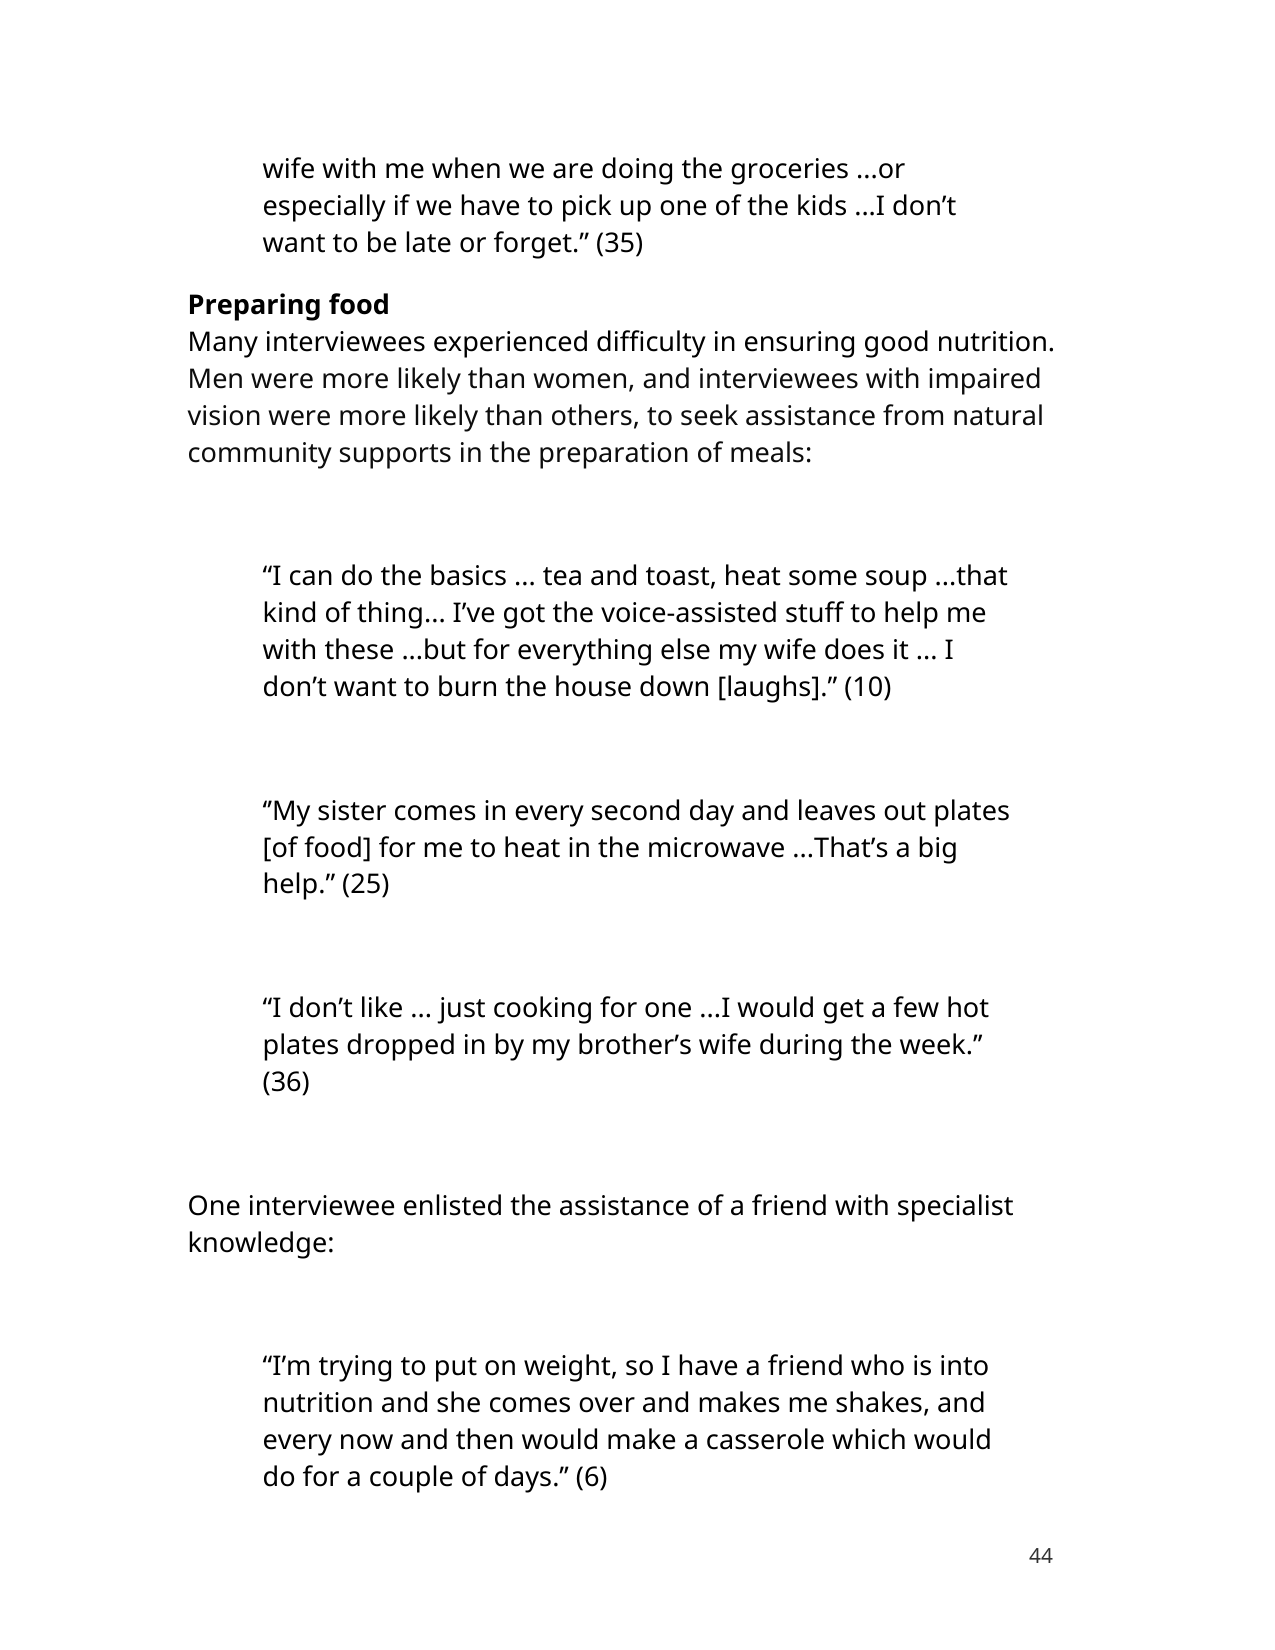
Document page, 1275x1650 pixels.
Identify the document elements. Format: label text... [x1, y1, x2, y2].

text “I’m trying to put on weight, so I have a friend who is into nutrition and she comes over and makes me shakes, and every now and then would make a casserole which would do for a couple of days.’’ (6) [262, 1347, 1012, 1494]
subtitle Preparing food [187, 286, 1087, 322]
text “I don’t like ... just cooking for one ...I would get a few hot plates dropped in by my brother’s wife during the week.’’ (36) [262, 989, 1012, 1099]
text Many interviewees experienced difficulty in ensuring good nutrition. Men were more likely than women, and interviewees with impaired vision were more likely than others, to seek assistance from natural community supports in the preparation of meals: [187, 322, 1087, 470]
text “I can do the basics ... tea and toast, heat some soup ...that kind of thing... I’ve got the voice-assisted stuff to help me with these ...but for everything else my wife does it ... I don’t want to burn the house down [laughs].” (10) [262, 557, 1012, 704]
text ‘’My sister comes in every second day and leaves out plates [of food] for me to heat in the microwave ...That’s a big help.” (25) [262, 791, 1012, 902]
text One interviewee enlisted the assistance of a friend with specialist knowledge: [187, 1186, 1087, 1260]
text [262, 150, 1012, 261]
